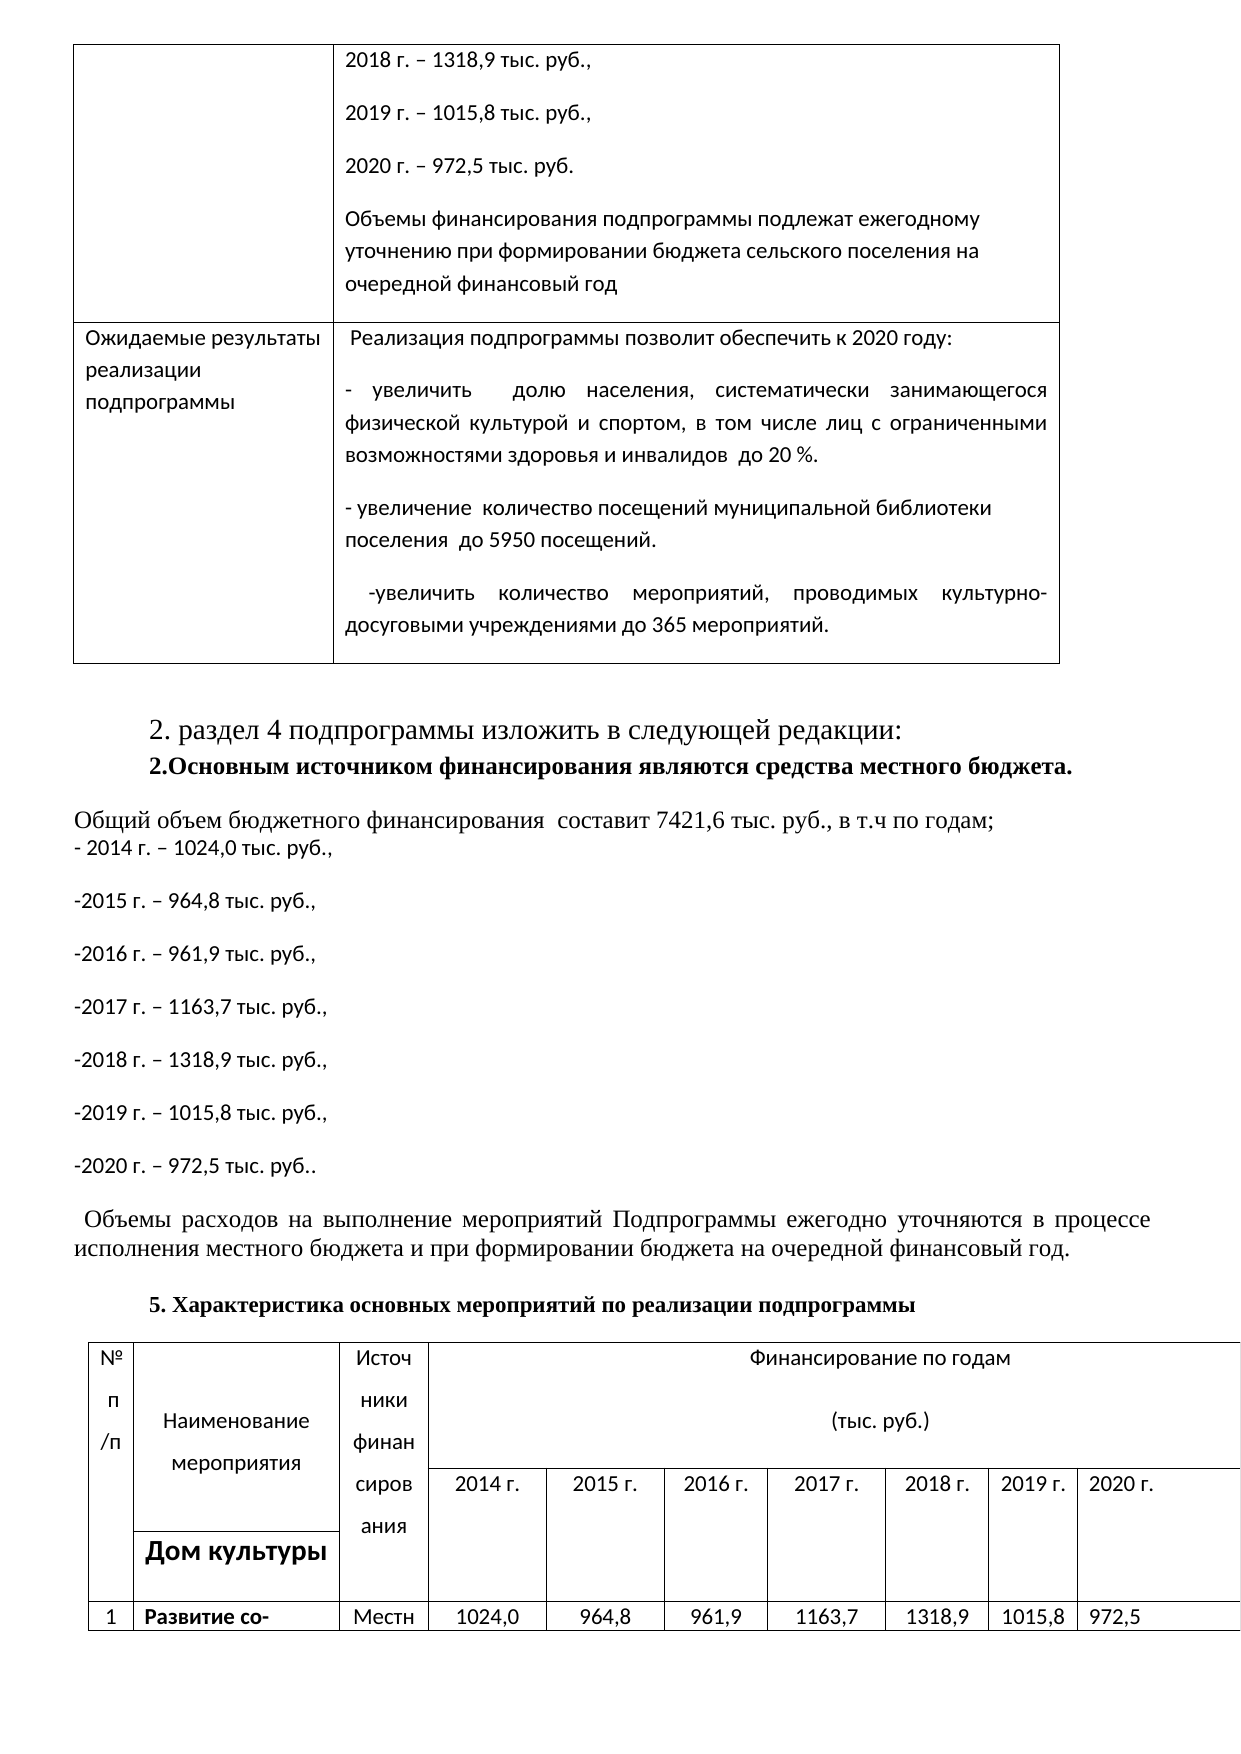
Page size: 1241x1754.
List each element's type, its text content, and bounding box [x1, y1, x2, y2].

table_cell 1015,8 [989, 1602, 1077, 1630]
text Общий объем бюджетного финансирования составит 7421,6 тыс. руб., в т.ч по годам; [74, 805, 1152, 833]
table_header Наименование мероприятия [134, 1343, 339, 1531]
table_cell . [665, 1469, 767, 1601]
table_cell . [429, 1469, 546, 1601]
table_cell 961,9 [665, 1602, 767, 1630]
list 2. раздел 4 подпрограммы изложить в следующей редакции: [149, 712, 1152, 746]
table_cell 1318,9 [886, 1602, 988, 1630]
list 5. Характеристика основных мероприятий по реализации подпрограммы [149, 1291, 1152, 1317]
text Объемы расходов на выполнение мероприятий Подпрограммы ежегодно уточняются в процессе исполнения местного бюджета и при формировании бюджета на очередной финансовый год. [74, 1204, 1152, 1262]
text . – 972,5 тыс. руб.. [74, 1152, 1152, 1179]
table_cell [134, 1602, 339, 1630]
list 2.Основным источником финансирования являются средства местного бюджета. [149, 751, 1152, 779]
table_cell . [886, 1469, 988, 1601]
text . – 1015,8 тыс. руб., [74, 1098, 1152, 1127]
table_cell . [547, 1469, 664, 1601]
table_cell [334, 45, 1059, 322]
table_cell 972,5 [1078, 1602, 1240, 1630]
table_cell 1 [89, 1602, 133, 1630]
table_cell Ожидаемые результаты реализации подпрограммы [74, 323, 333, 663]
table_header Финансирование по годам (тыс. руб.) [429, 1343, 1240, 1468]
table_cell Местный бюджет [340, 1602, 428, 1630]
table_cell Дом культуры [134, 1532, 339, 1601]
table_cell . [1078, 1469, 1240, 1601]
table_cell Реализация подпрограммы позволит обеспечить к 2020 году: - увеличить долю населения, систематически занимающегося физической культурой и спортом, в том числе лиц с ограниченными возможностями здоровья и инвалидов до 20 %. - увеличение количество посещений муниципальной библиотеки поселения до 5950 посещений. -увеличить количество мероприятий, проводимых культурно-досуговыми учреждениями до 365 мероприятий. [334, 323, 1059, 663]
table_cell . [989, 1469, 1077, 1601]
table_cell 1163,7 [768, 1602, 885, 1630]
text . – 1163,7 тыс. руб., [74, 992, 1152, 1021]
table_header Источники финансирования [340, 1343, 428, 1601]
table_cell . [768, 1469, 885, 1601]
text . – 961,9 тыс. руб., [74, 939, 1152, 967]
table_cell 964,8 [547, 1602, 664, 1630]
table_cell 1024,0 [429, 1602, 546, 1630]
text . – 964,8 тыс. руб., [74, 886, 1152, 914]
text - . – 1024,0 тыс. руб., [74, 833, 1152, 861]
text . – 1318,9 тыс. руб., [74, 1046, 1152, 1073]
table_header № п/п [89, 1343, 133, 1601]
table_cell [74, 45, 333, 322]
